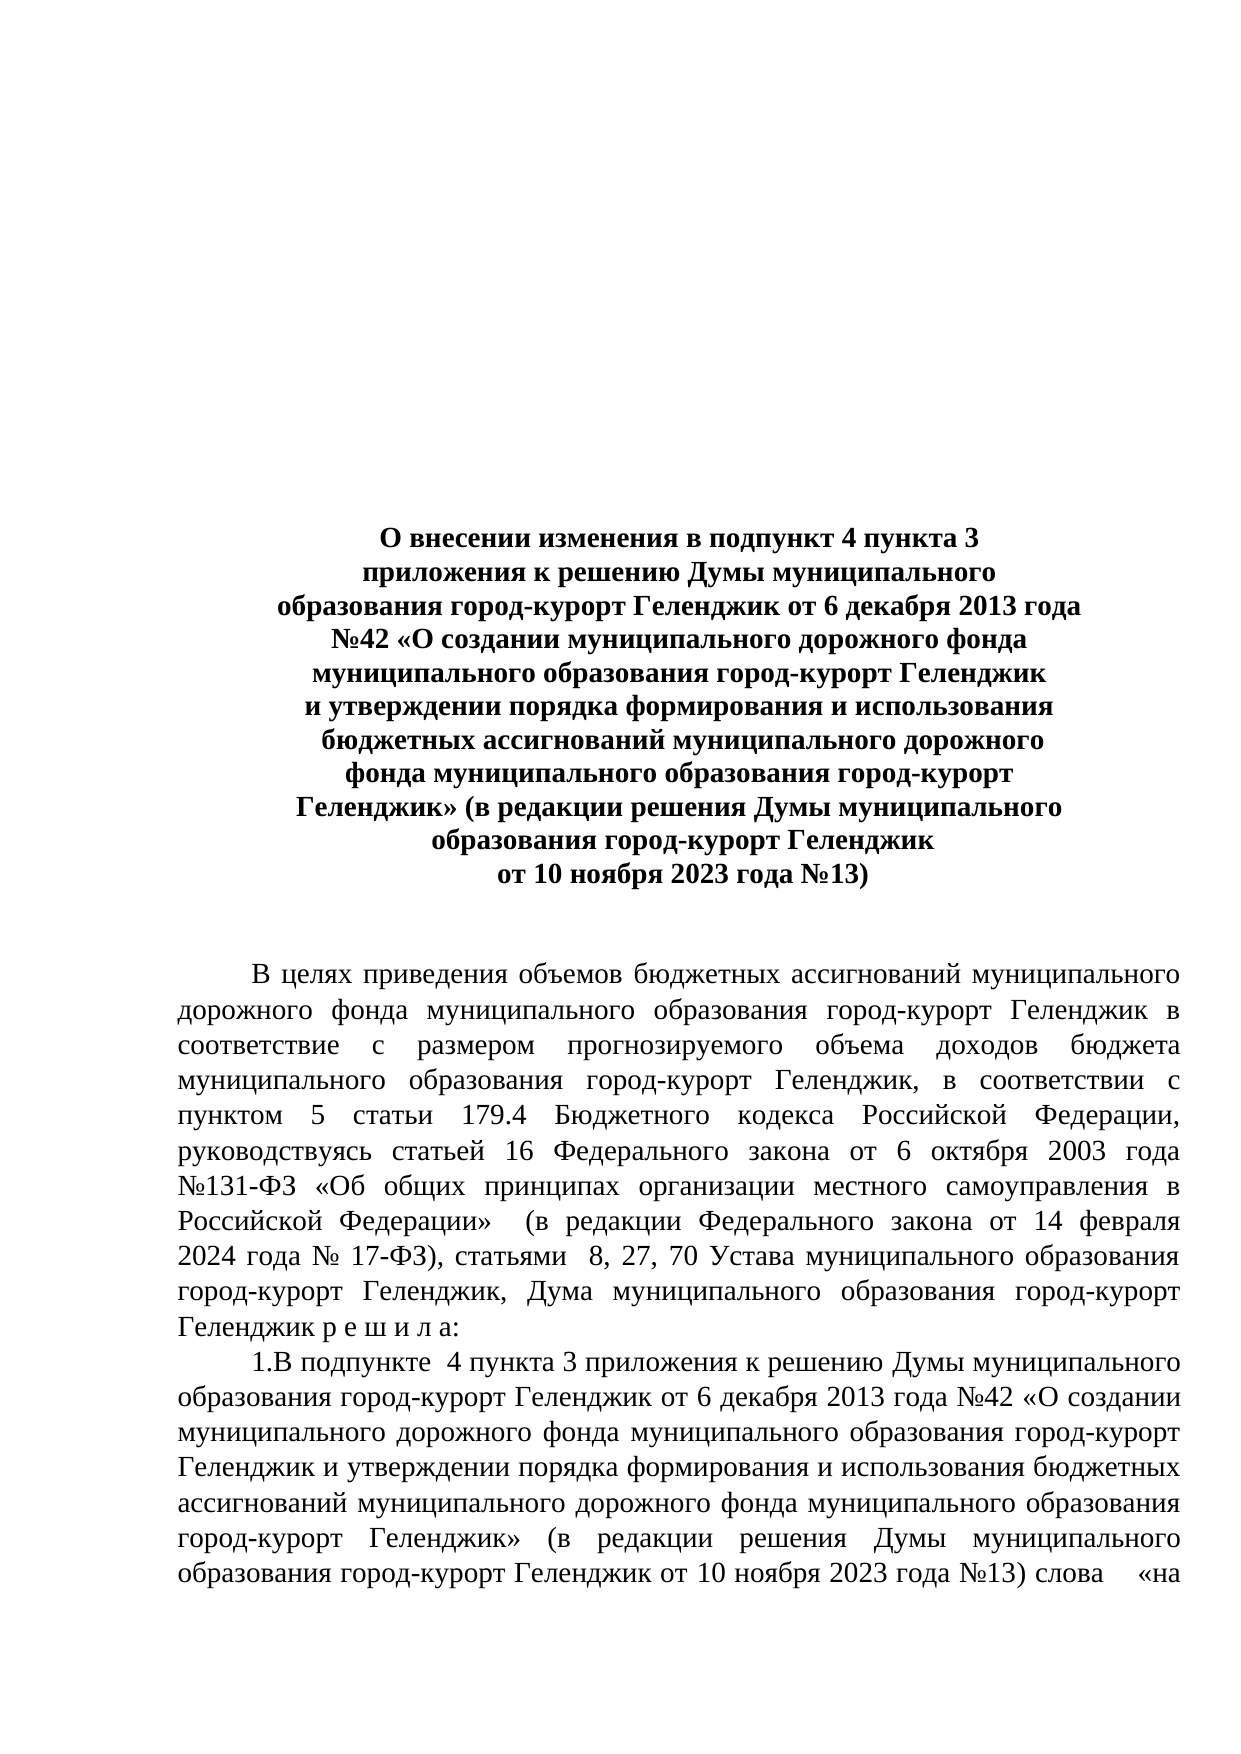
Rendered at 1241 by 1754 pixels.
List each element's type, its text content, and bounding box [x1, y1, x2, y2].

text и утверждении порядка формирования и использования [177, 688, 1181, 722]
text образования город-курорт Геленджик [177, 822, 1181, 856]
text О внесении изменения в подпункт 4 пункта 3 [177, 521, 1181, 554]
text образования город-курорт Геленджик от 6 декабря 2013 года [177, 588, 1181, 621]
text №42 «О создании муниципального дорожного фонда [177, 621, 1181, 655]
text В целях приведения объемов бюджетных ассигнований муниципального дорожного фонда муниципального образования город-курорт Геленджик в соответствие с размером прогнозируемого объема доходов бюджета муниципального образования город-курорт Геленджик, в соответствии с пунктом 5 статьи 179.4 Бюджетного кодекса Российской Федерации, руководствуясь статьей 16 Федерального закона от 6 октября 2003 года №131-ФЗ «Об общих принципах организации местного самоуправления в Российской Федерации» (в редакции Федерального закона от 14 февраля 2024 года № 17-ФЗ), статьями 8, 27, 70 Устава муниципального образования город-курорт Геленджик, Дума муниципального образования город-курорт Геленджик р е ш и л а: [177, 957, 1181, 1342]
text муниципального образования город-курорт Геленджик [177, 655, 1181, 688]
text Геленджик» (в редакции решения Думы муниципального [177, 789, 1181, 822]
text от 10 ноября 2023 года №13) [177, 856, 1181, 889]
text приложения к решению Думы муниципального [177, 554, 1181, 588]
text бюджетных ассигнований муниципального дорожного [177, 722, 1181, 755]
text фонда муниципального образования город-курорт [177, 755, 1181, 789]
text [177, 1344, 1181, 1589]
